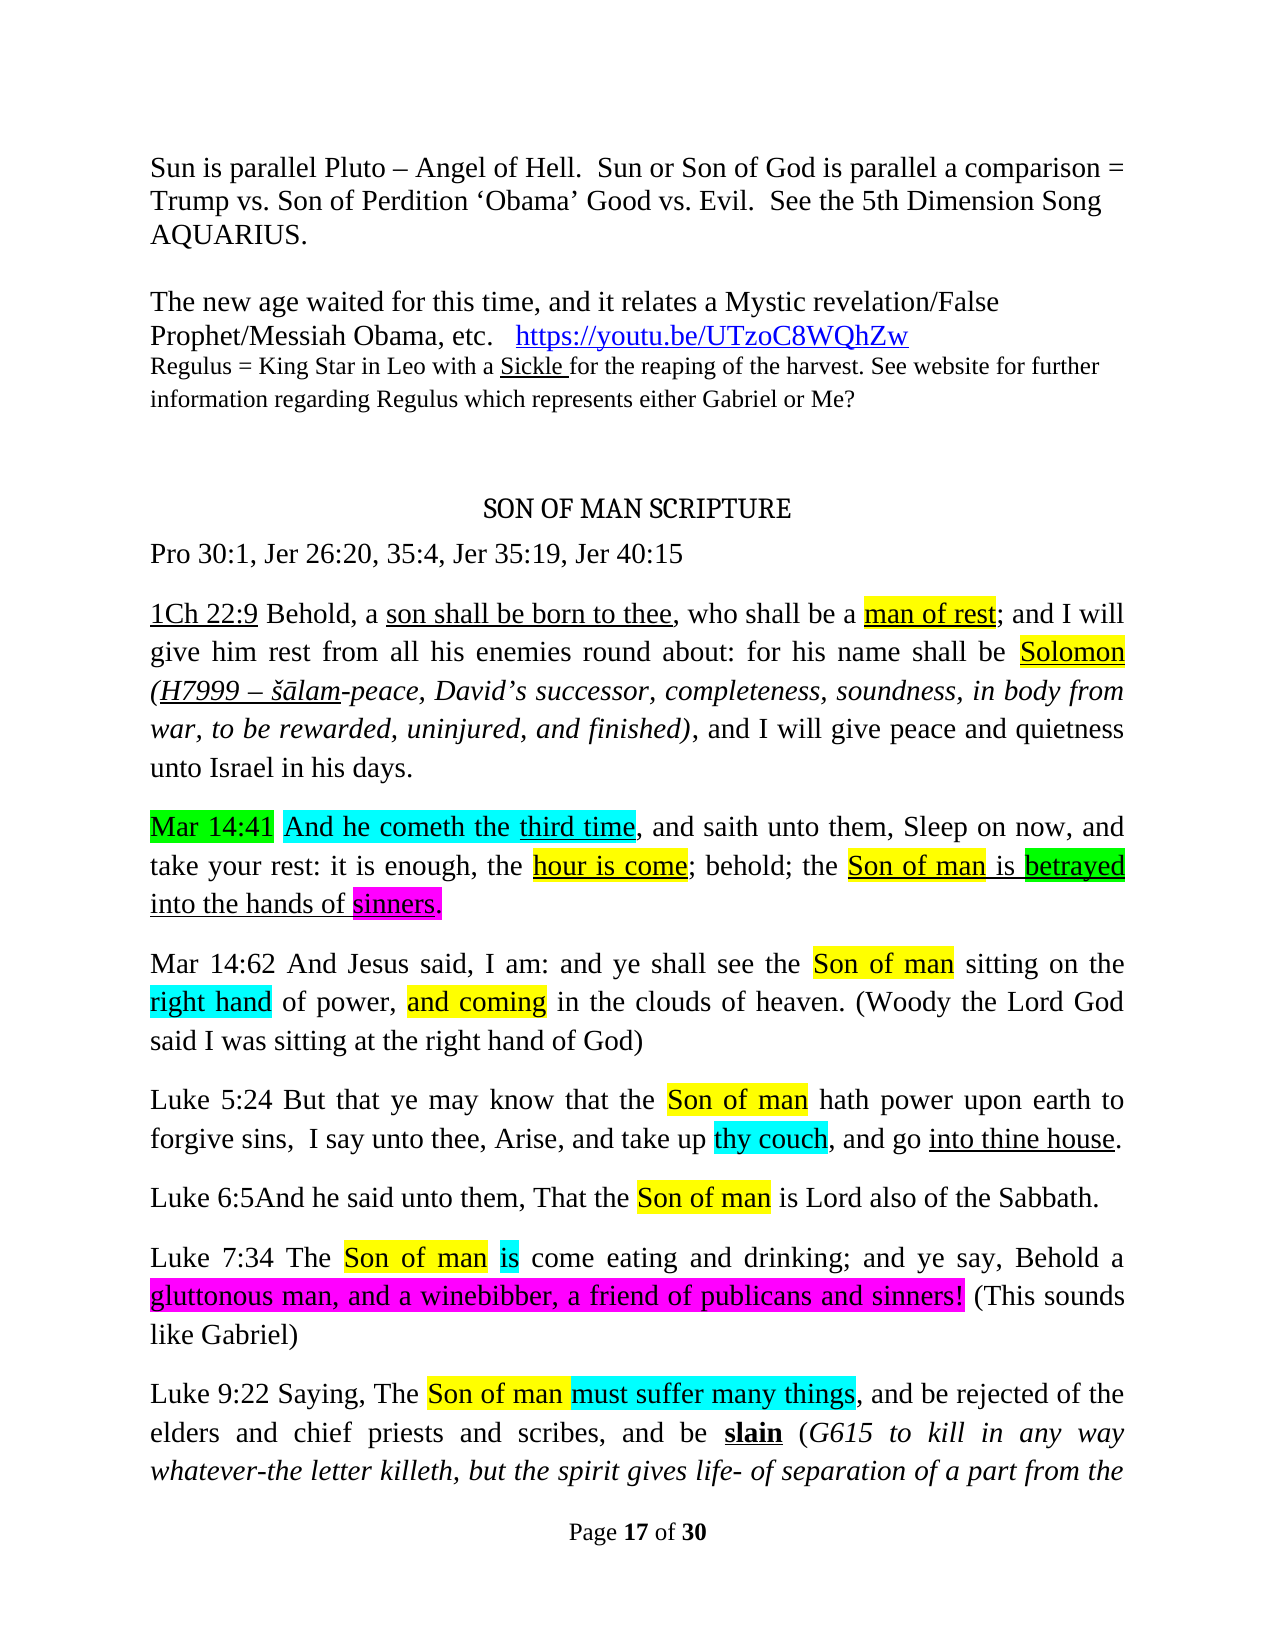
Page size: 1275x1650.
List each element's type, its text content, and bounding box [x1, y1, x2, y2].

text Luke 6:5And he said unto them, That the Son of man is Lord also of the Sabbath. [150, 1180, 637, 1214]
subtitle SON OF MAN SCRIPTURE [150, 492, 1125, 525]
text Sun is parallel Pluto – Angel of Hell. Sun or Son of God is parallel a comparison = Trump vs. Son of Perdition ‘Obama’ Good vs. Evil. See the 5th Dimension Song AQUARIUS. [150, 150, 1125, 251]
text Luke 6:5And he said unto them, That the Son of man is Lord also of the Sabbath. [771, 1180, 1125, 1214]
text Luke 7:34 The Son of man is come eating and drinking; and ye say, Behold a gluttonous man, and a winebibber, a friend of publicans and sinners! (This sounds like Gabriel) [150, 1240, 1125, 1350]
text Mar 14:41 And he cometh the third time, and saith unto them, Sleep on now, and take your rest: it is enough, the hour is come; behold; the Son of man is betrayed into the hands of sinners. [150, 809, 1125, 920]
text Luke 5:24 But that ye may know that the Son of man hath power upon earth to forgive sins, I say unto thee, Arise, and take up thy couch, and go into thine house. [150, 1082, 1125, 1154]
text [150, 1376, 1125, 1487]
text 1Ch 22:9 Behold, a son shall be born to thee, who shall be a man of rest; and I will give him rest from all his enemies round about: for his name shall be Solomon (H7999 – šālam-peace, David’s successor, completeness, soundness, in body from war, to be rewarded, uninjured, and finished), and I will give peace and quietness unto Israel in his days. [150, 596, 1125, 784]
text Pro 30:1, Jer 26:20, 35:4, Jer 35:19, Jer 40:15 [150, 537, 1125, 570]
text Regulus = King Star in Leo with a Sickle for the reaping of the harvest. See website for further information regarding Regulus which represents either Gabriel or Me? [150, 351, 1125, 413]
text Mar 14:62 And Jesus said, I am: and ye shall see the Son of man sitting on the right hand of power, and coming in the clouds of heaven. (Woody the Lord God said I was sitting at the right hand of God) [150, 946, 1125, 1057]
text The new age waited for this time, and it relates a Mystic revelation/False Prophet/Messiah Obama, etc. https://youtu.be/UTzoC8WQhZw [150, 284, 1125, 351]
